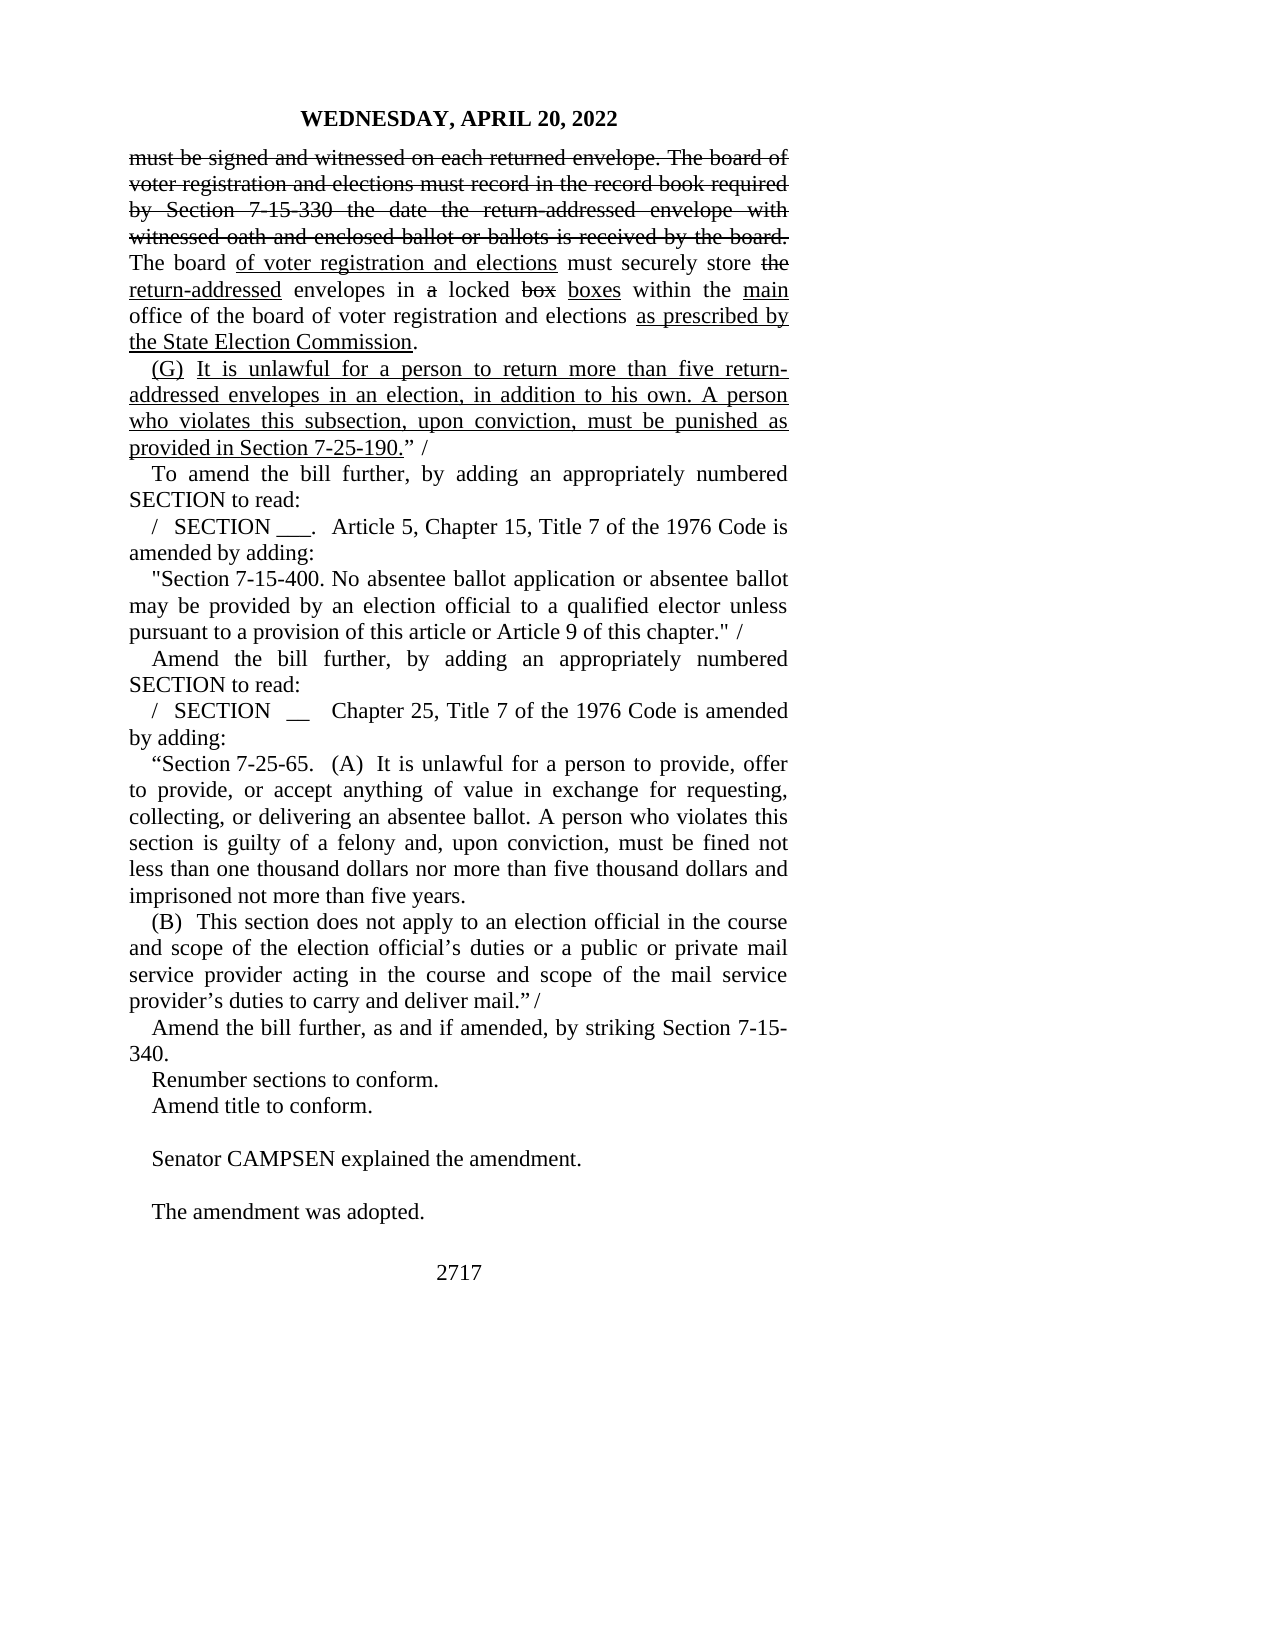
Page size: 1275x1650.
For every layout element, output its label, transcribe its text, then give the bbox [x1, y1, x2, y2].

text (G) It is unlawful for a person to return more than five return-addressed envelopes in an election, in addition to his own. A person who violates this subsection, upon conviction, must be punished as provided in Section 7-25-190.” / [129, 431, 789, 460]
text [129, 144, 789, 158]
text "Section 7-15-400. No absentee ballot application or absentee ballot may be provided by an election official to a qualified elector unless pursuant to a provision of this article or Article 9 of this chapter." / [129, 566, 789, 644]
text (B) This section does not apply to an election official in the course and scope of the election official’s duties or a public or private mail service provider acting in the course and scope of the mail service provider’s duties to carry and deliver mail.” / [129, 908, 789, 1013]
text Amend title to conform. [129, 1093, 789, 1119]
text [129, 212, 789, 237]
text (G) It is unlawful for a person to return more than five return-addressed envelopes in an election, in addition to his own. A person who violates this subsection, upon conviction, must be punished as provided in Section 7-25-190.” / [129, 355, 789, 404]
text (G) It is unlawful for a person to return more than five return-addressed envelopes in an election, in addition to his own. A person who violates this subsection, upon conviction, must be punished as provided in Section 7-25-190.” / [129, 405, 789, 430]
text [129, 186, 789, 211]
text Senator CAMPSEN explained the amendment. [129, 1145, 789, 1172]
text Amend the bill further, as and if amended, by striking Section 7-15-340. [129, 1013, 789, 1066]
text The amendment was adopted. [129, 1198, 789, 1224]
text Renumber sections to conform. [129, 1066, 789, 1093]
text / SECTION __ Chapter 25, Title 7 of the 1976 Code is amended by adding: [129, 697, 789, 750]
text Amend the bill further, by adding an appropriately numbered SECTION to read: [129, 644, 789, 697]
text To amend the bill further, by adding an appropriately numbered SECTION to read: [129, 460, 789, 513]
text “Section 7-25-65. (A) It is unlawful for a person to provide, offer to provide, or accept anything of value in exchange for requesting, collecting, or delivering an absentee ballot. A person who violates this section is guilty of a felony and, upon conviction, must be fined not less than one thousand dollars nor more than five thousand dollars and imprisoned not more than five years. [129, 750, 789, 908]
text / SECTION ___. Article 5, Chapter 15, Title 7 of the 1976 Code is amended by adding: [129, 513, 789, 566]
